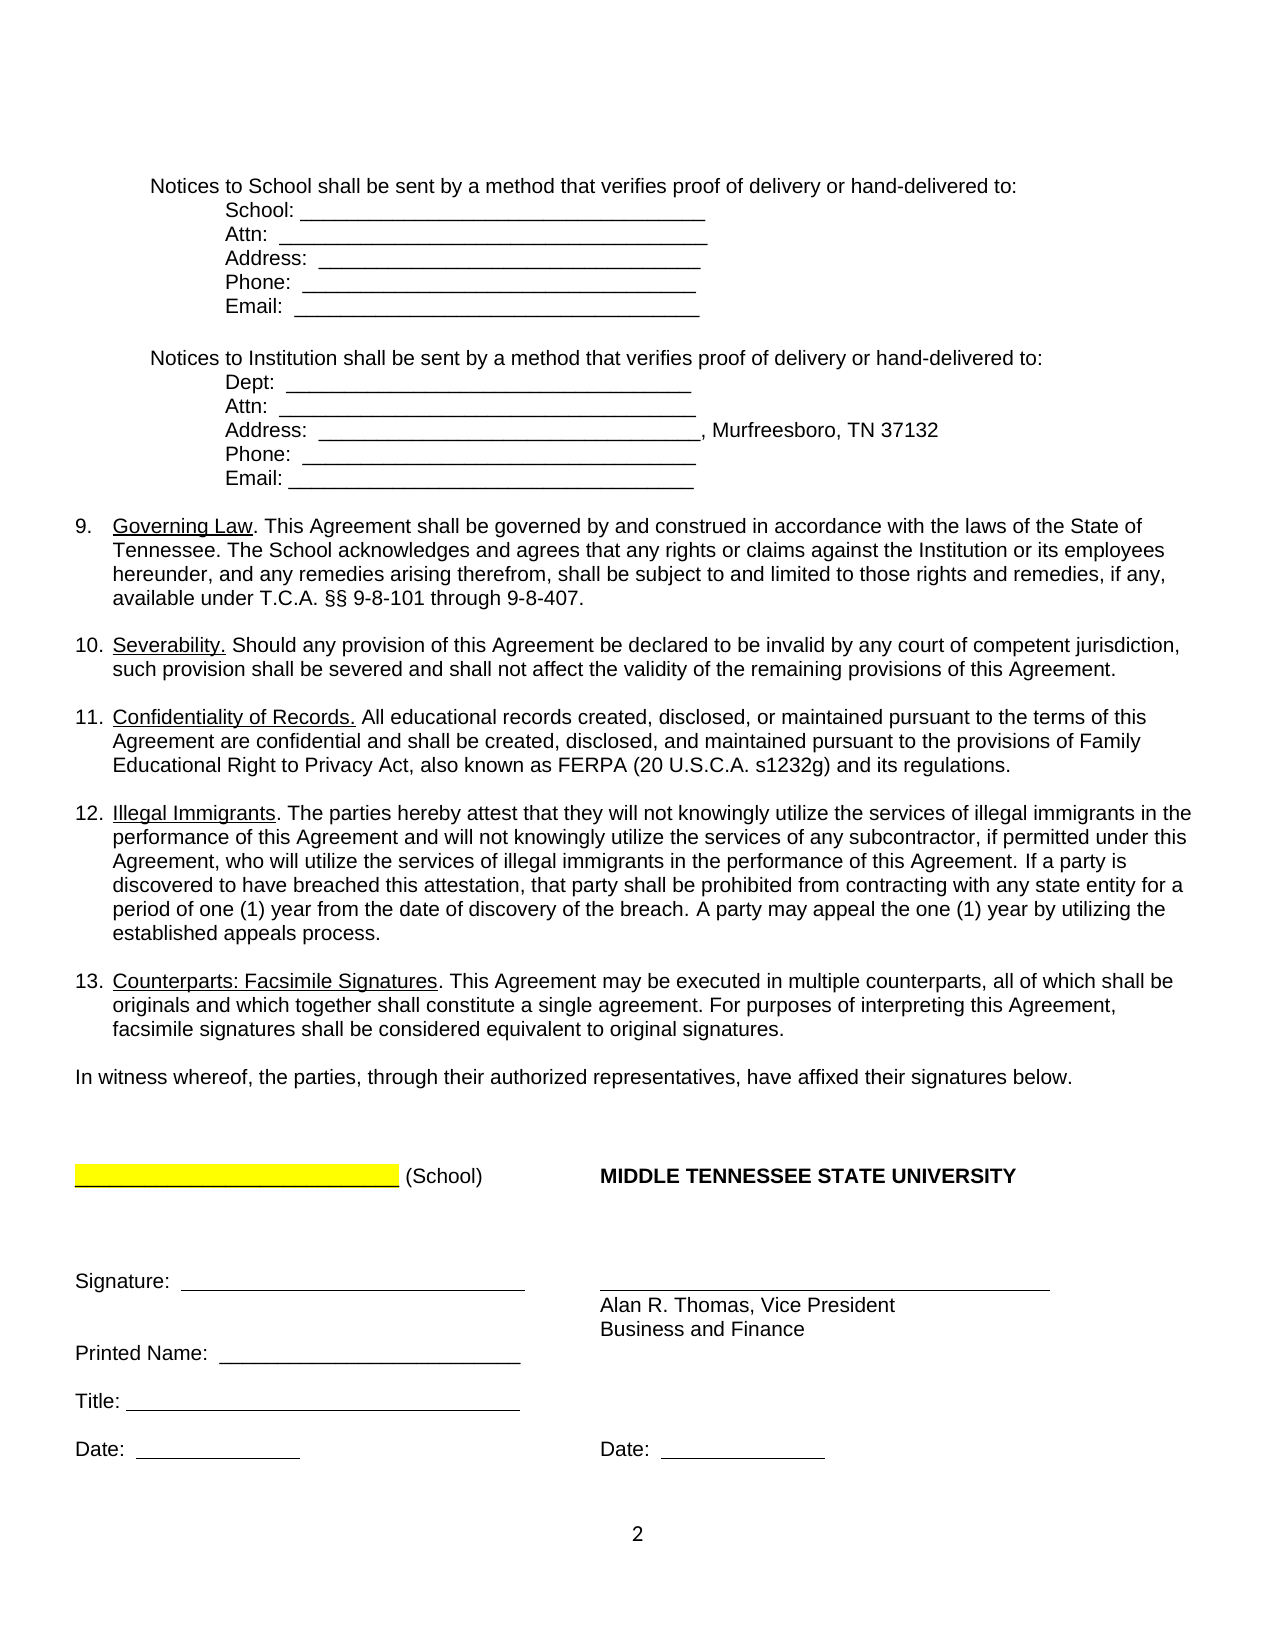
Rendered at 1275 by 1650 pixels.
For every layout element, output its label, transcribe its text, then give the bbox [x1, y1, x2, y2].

list 9. Governing Law. This Agreement shall be governed by and construed in accordance with the laws of the State of Tennessee. The School acknowledges and agrees that any rights or claims against the Institution or its employees hereunder, and any remedies arising therefrom, shall be subject to and limited to those rights and remedies, if any, available under T.C.A. §§ 9-8-101 through 9-8-407. [75, 513, 1200, 609]
list Severability. Should any provision of this Agreement be declared to be invalid by any court of competent jurisdiction, such provision shall be severed and shall not affect the validity of the remaining provisions of this Agreement. [75, 633, 1200, 681]
text Email: ___________________________________ [75, 466, 1200, 489]
text Notices to Institution shall be sent by a method that verifies proof of delivery or hand-delivered to: [75, 346, 1200, 370]
list Address: _________________________________ [225, 246, 1200, 270]
list Email: ___________________________________ [225, 294, 1200, 318]
list Counterparts: Facsimile Signatures. This Agreement may be executed in multiple counterparts, all of which shall be originals and which together shall constitute a single agreement. For purposes of interpreting this Agreement, facsimile signatures shall be considered equivalent to original signatures. [75, 969, 1200, 1041]
text ____________________________ (School) MIDDLE TENNESSEE STATE UNIVERSITY [399, 1164, 1200, 1188]
list Notices to School shall be sent by a method that verifies proof of delivery or hand-delivered to: [150, 174, 1200, 198]
text Dept: ___________________________________ [75, 370, 1200, 394]
text Alan R. Thomas, Vice President Business and Finance [75, 1293, 1200, 1341]
text Title: [75, 1389, 1200, 1413]
text Attn: ____________________________________ [75, 394, 1200, 418]
text Date: Date: [75, 1437, 1200, 1461]
list Attn: _____________________________________ [225, 222, 1200, 246]
text Printed Name: __________________________ [75, 1341, 1200, 1365]
list School: ___________________________________ [225, 198, 1200, 222]
text In witness whereof, the parties, through their authorized representatives, have affixed their signatures below. [75, 1064, 1200, 1088]
text Signature: [75, 1269, 1200, 1293]
text Phone: __________________________________ [75, 442, 1200, 466]
text Address: _________________________________, Murfreesboro, TN 37132 [75, 418, 1200, 442]
list Illegal Immigrants. The parties hereby attest that they will not knowingly utilize the services of illegal immigrants in the performance of this Agreement and will not knowingly utilize the services of any subcontractor, if permitted under this Agreement, who will utilize the services of illegal immigrants in the performance of this Agreement. If a party is discovered to have breached this attestation, that party shall be prohibited from contracting with any state entity for a period of one (1) year from the date of discovery of the breach. A party may appeal the one (1) year by utilizing the established appeals process. [75, 801, 1200, 945]
list Confidentiality of Records. All educational records created, disclosed, or maintained pursuant to the terms of this Agreement are confidential and shall be created, disclosed, and maintained pursuant to the provisions of Family Educational Right to Privacy Act, also known as FERPA (20 U.S.C.A. s1232g) and its regulations. [75, 705, 1200, 777]
list Phone: __________________________________ [225, 270, 1200, 294]
